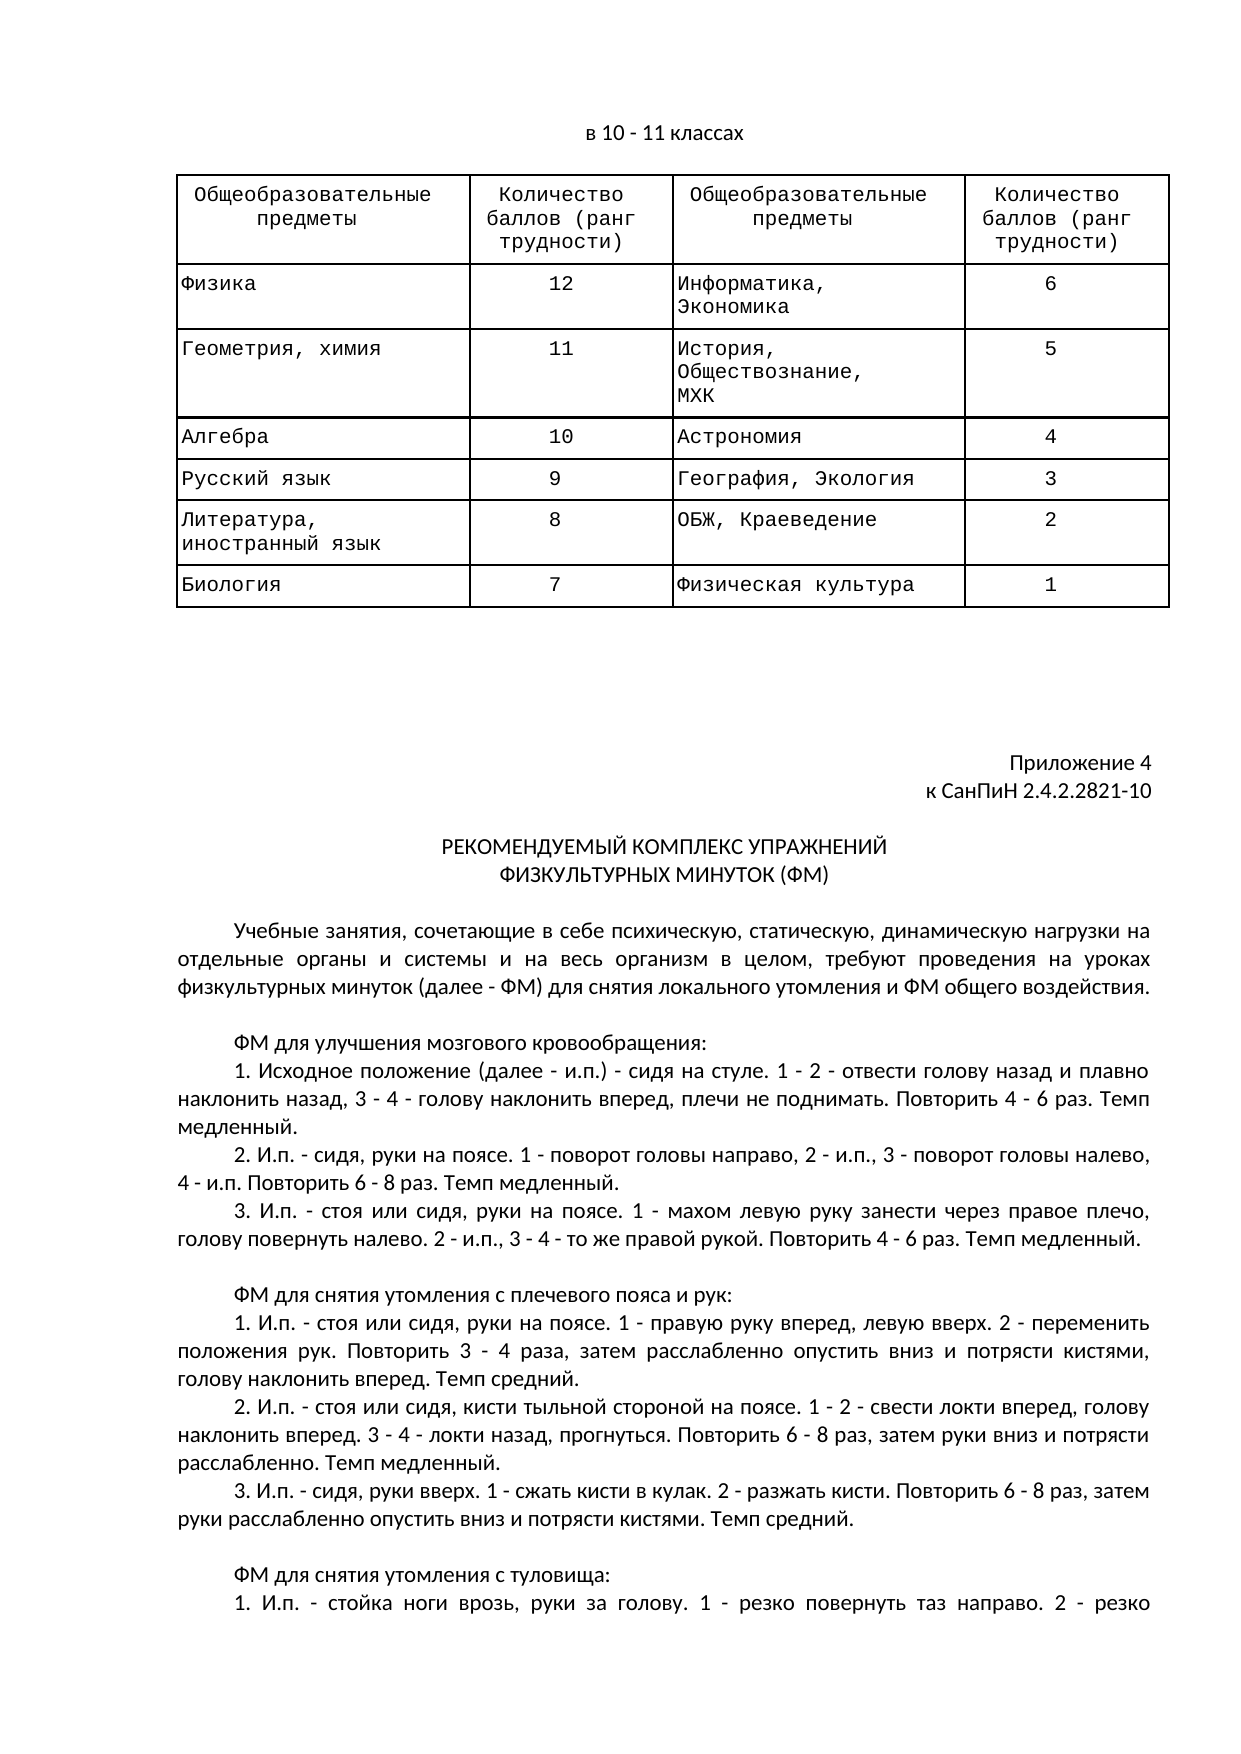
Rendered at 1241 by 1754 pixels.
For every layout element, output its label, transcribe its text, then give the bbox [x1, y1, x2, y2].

table_cell 1 [966, 566, 1168, 606]
text Приложение 4 [177, 748, 1152, 776]
text 1. Исходное положение (далее - и.п.) - сидя на стуле. 1 - 2 - отвести голову назад и плавно наклонить назад, 3 - 4 - голову наклонить вперед, плечи не поднимать. Повторить 4 - 6 раз. Темп медленный. [177, 1056, 1152, 1140]
table_cell География, Экология [674, 460, 964, 499]
text к СанПиН 2.4.2.2821-10 [177, 776, 1152, 804]
table_header Общеобразовательные предметы [674, 176, 964, 263]
table_cell Астрономия [674, 419, 964, 458]
text 2. И.п. - стоя или сидя, кисти тыльной стороной на поясе. 1 - 2 - свести локти вперед, голову наклонить вперед. 3 - 4 - локти назад, прогнуться. Повторить 6 - 8 раз, затем руки вниз и потрясти расслабленно. Темп медленный. [177, 1392, 1152, 1476]
table_cell Физическая культура [674, 566, 964, 606]
table_cell 4 [966, 419, 1168, 458]
table_cell Информатика, Экономика [674, 265, 964, 328]
table_header Общеобразовательные предметы [178, 176, 469, 263]
text 3. И.п. - сидя, руки вверх. 1 - сжать кисти в кулак. 2 - разжать кисти. Повторить 6 - 8 раз, затем руки расслабленно опустить вниз и потрясти кистями. Темп средний. [177, 1476, 1152, 1532]
text ФИЗКУЛЬТУРНЫХ МИНУТОК (ФМ) [177, 860, 1152, 888]
table_cell Геометрия, химия [178, 330, 469, 416]
text ФМ для улучшения мозгового кровообращения: [177, 1028, 1152, 1056]
text в 10 - 11 классах [177, 118, 1152, 146]
table_cell История, Обществознание, МХК [674, 330, 964, 416]
text ФМ для снятия утомления с плечевого пояса и рук: [177, 1280, 1152, 1308]
table_cell 6 [966, 265, 1168, 328]
table_cell 12 [471, 265, 672, 328]
text 1. И.п. - стоя или сидя, руки на поясе. 1 - правую руку вперед, левую вверх. 2 - переменить положения рук. Повторить 3 - 4 раза, затем расслабленно опустить вниз и потрясти кистями, голову наклонить вперед. Темп средний. [177, 1308, 1152, 1392]
text ФМ для снятия утомления с туловища: [177, 1560, 1152, 1588]
table_cell Литература, иностранный язык [178, 501, 469, 564]
text РЕКОМЕНДУЕМЫЙ КОМПЛЕКС УПРАЖНЕНИЙ [177, 832, 1152, 860]
text 3. И.п. - стоя или сидя, руки на поясе. 1 - махом левую руку занести через правое плечо, голову повернуть налево. 2 - и.п., 3 - 4 - то же правой рукой. Повторить 4 - 6 раз. Темп медленный. [177, 1196, 1152, 1252]
table_cell 2 [966, 501, 1168, 564]
table_cell 3 [966, 460, 1168, 499]
table_header Количество баллов (ранг трудности) [966, 176, 1168, 263]
table_cell Алгебра [178, 419, 469, 458]
table_cell 9 [471, 460, 672, 499]
table_cell 11 [471, 330, 672, 416]
text Учебные занятия, сочетающие в себе психическую, статическую, динамическую нагрузки на отдельные органы и системы и на весь организм в целом, требуют проведения на уроках физкультурных минуток (далее - ФМ) для снятия локального утомления и ФМ общего воздействия. [177, 916, 1152, 1000]
text 2. И.п. - сидя, руки на поясе. 1 - поворот головы направо, 2 - и.п., 3 - поворот головы налево, 4 - и.п. Повторить 6 - 8 раз. Темп медленный. [177, 1140, 1152, 1196]
table_header Количество баллов (ранг трудности) [471, 176, 672, 263]
table_cell ОБЖ, Краеведение [674, 501, 964, 564]
table_cell Биология [178, 566, 469, 606]
table_cell 10 [471, 419, 672, 458]
table_cell 5 [966, 330, 1168, 416]
table_cell Русский язык [178, 460, 469, 499]
table_cell Физика [178, 265, 469, 328]
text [177, 1588, 1152, 1616]
table_cell 7 [471, 566, 672, 606]
table_cell 8 [471, 501, 672, 564]
